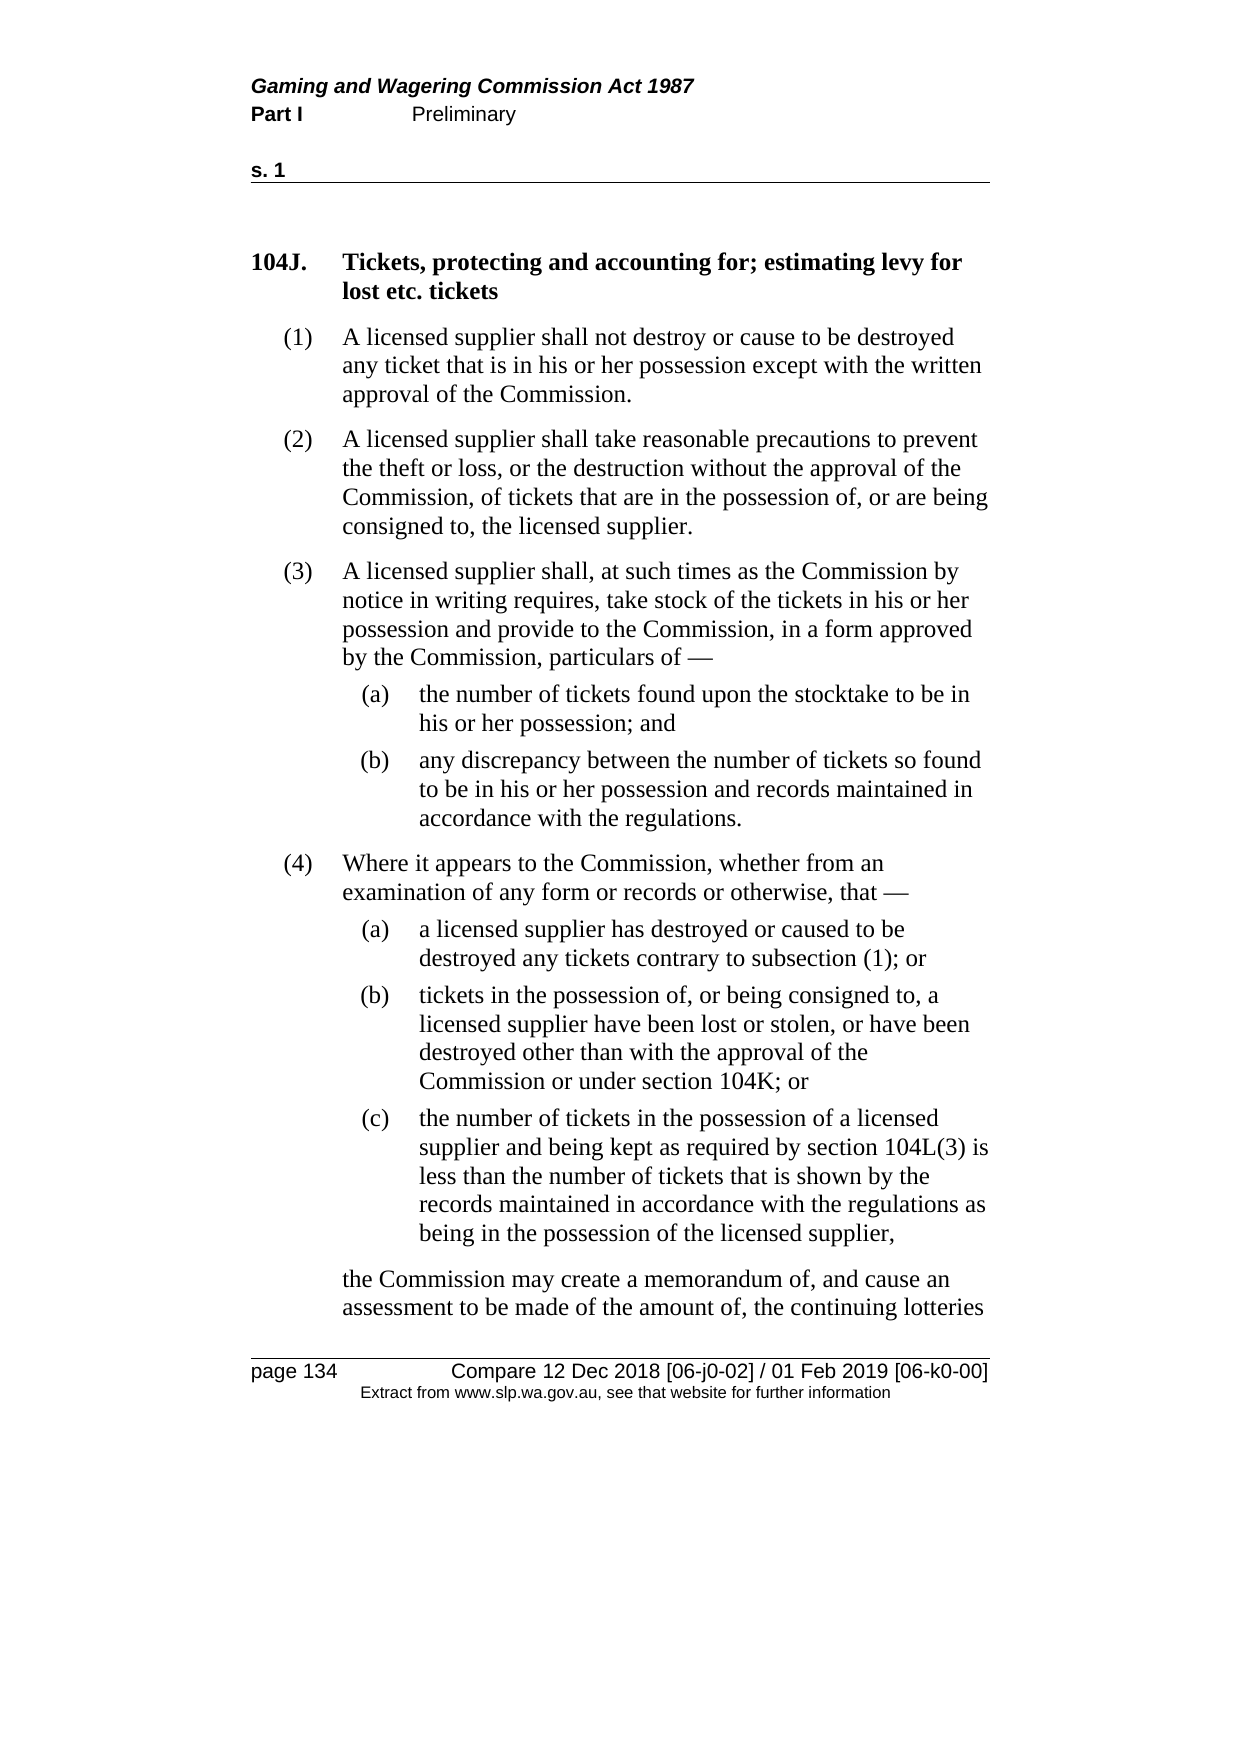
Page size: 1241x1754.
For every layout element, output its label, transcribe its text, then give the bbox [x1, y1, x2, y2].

text (a) a licensed supplier has destroyed or caused to be destroyed any tickets contrary to subsection (1); or [251, 914, 990, 972]
text (b) tickets in the possession of, or being consigned to, a licensed supplier have been lost or stolen, or have been destroyed other than with the approval of the Commission or under section 104K; or [251, 980, 990, 1095]
text (a) the number of tickets found upon the stocktake to be in his or her possession; and [251, 679, 990, 737]
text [251, 1264, 990, 1321]
text (b) any discrepancy between the number of tickets so found to be in his or her possession and records maintained in accordance with the regulations. [251, 745, 990, 832]
subtitle 104J. Tickets, protecting and accounting for; estimating levy for lost etc. tickets [251, 247, 990, 305]
text (c) the number of tickets in the possession of a licensed supplier and being kept as required by section 104L(3) is less than the number of tickets that is shown by the records maintained in accordance with the regulations as being in the possession of the licensed supplier, [251, 1103, 990, 1247]
text (2) A licensed supplier shall take reasonable precautions to prevent the theft or loss, or the destruction without the approval of the Commission, of tickets that are in the possession of, or are being consigned to, the licensed supplier. [251, 424, 990, 539]
text (1) A licensed supplier shall not destroy or cause to be destroyed any ticket that is in his or her possession except with the written approval of the Commission. [251, 322, 990, 408]
text (3) A licensed supplier shall, at such times as the Commission by notice in writing requires, take stock of the tickets in his or her possession and provide to the Commission, in a form approved by the Commission, particulars of — [251, 556, 990, 671]
text (4) Where it appears to the Commission, whether from an examination of any form or records or otherwise, that — [251, 848, 990, 906]
